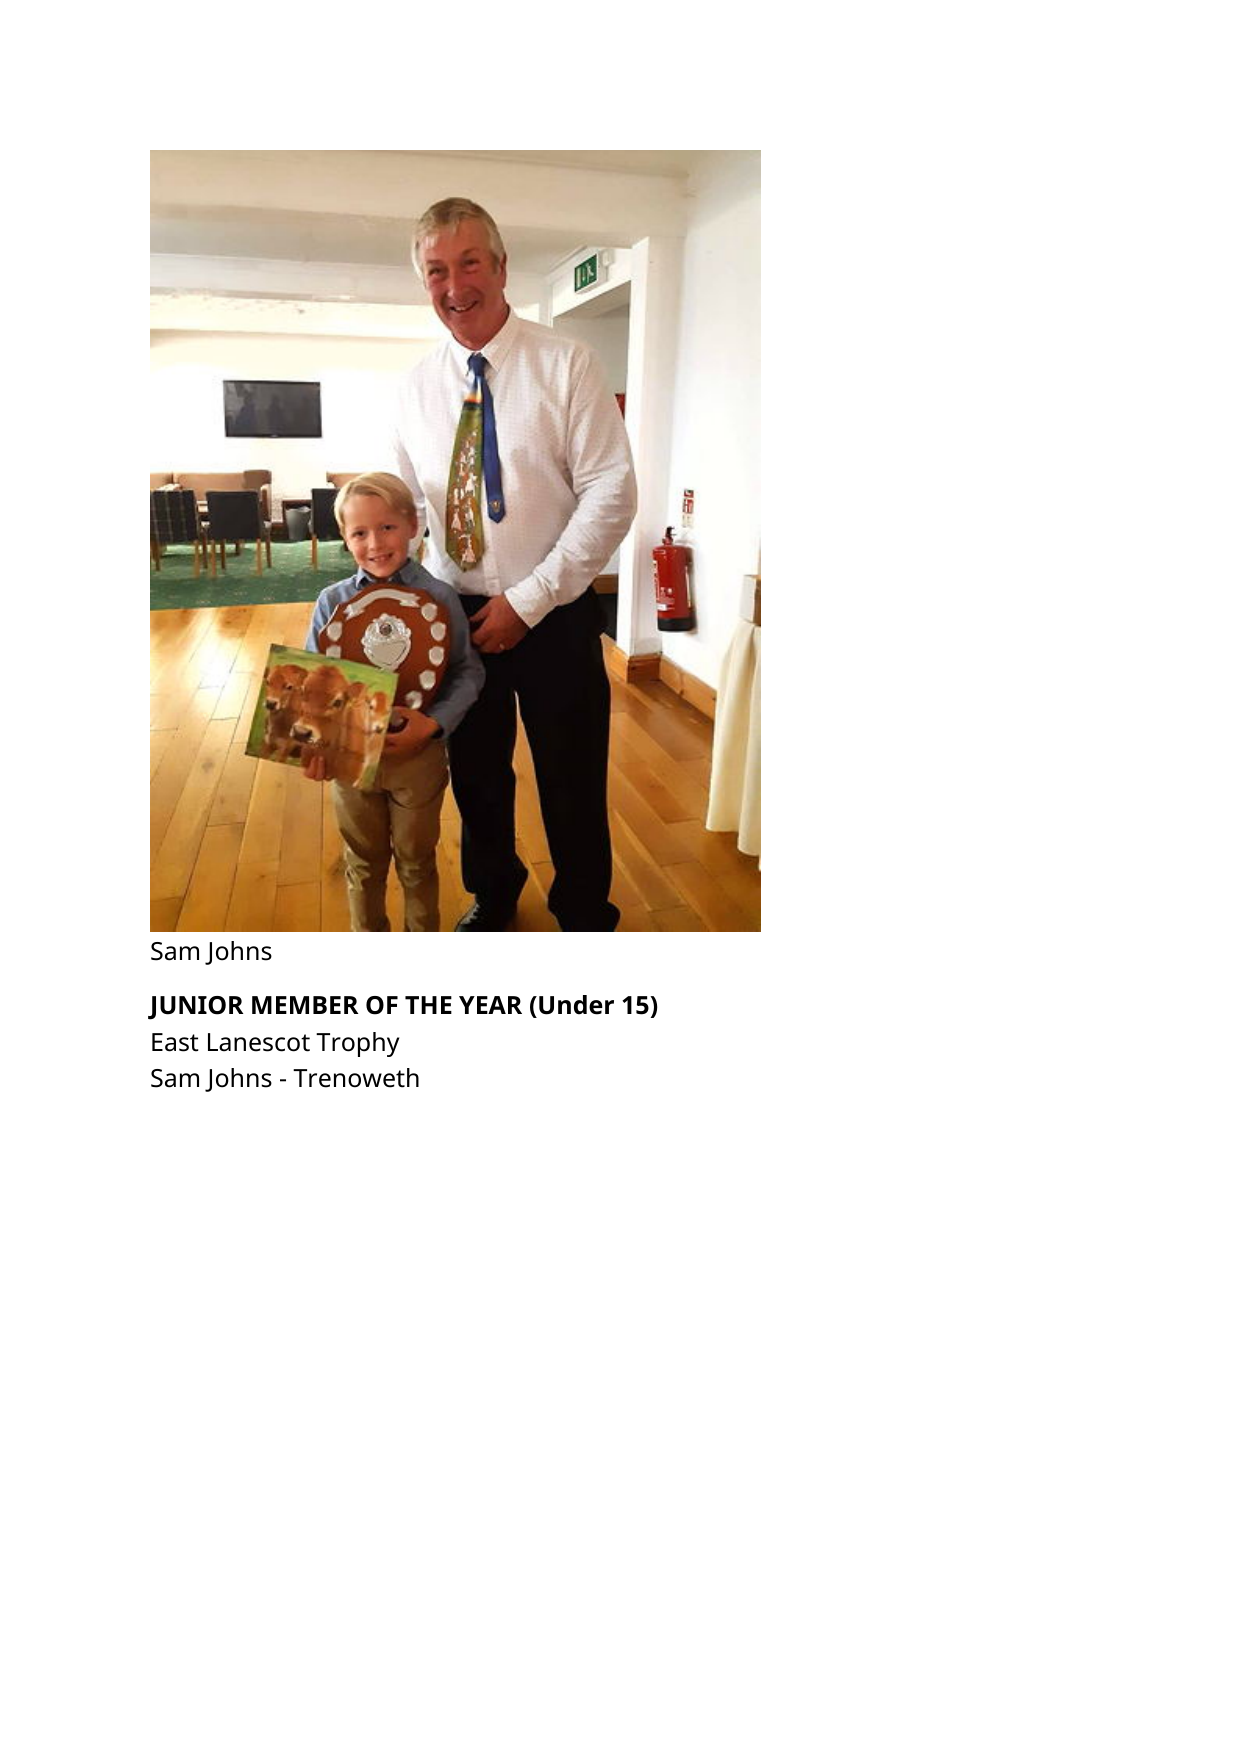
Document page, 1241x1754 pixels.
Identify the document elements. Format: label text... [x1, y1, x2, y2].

text JUNIOR MEMBER OF THE YEAR (Under 15) East Lanescot Trophy Sam Johns - Trenoweth [150, 987, 1090, 1095]
picture [150, 150, 761, 932]
